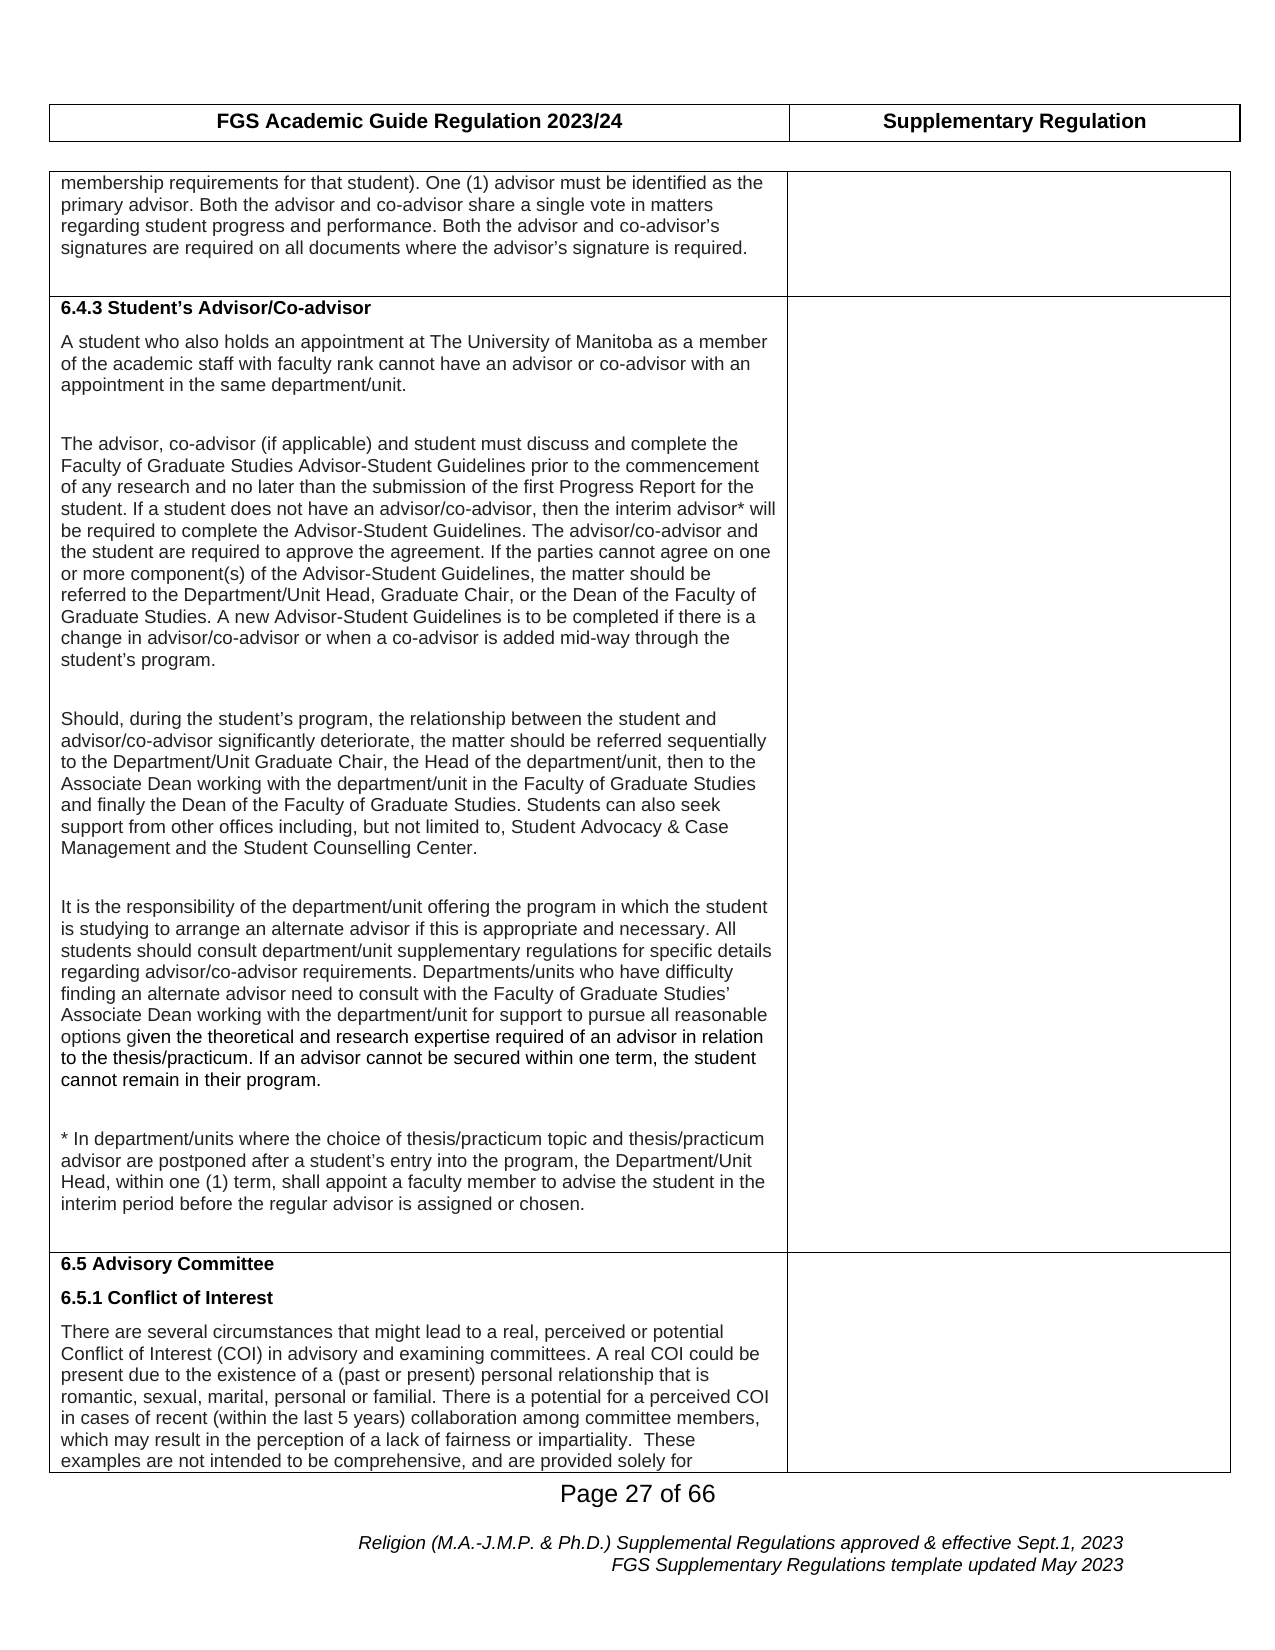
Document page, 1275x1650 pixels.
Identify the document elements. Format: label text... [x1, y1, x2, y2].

table_cell [788, 297, 1230, 1252]
table_cell 6.4.3 Student’s Advisor/Co-advisor A student who also holds an appointment at The University of Manitoba as a member of the academic staff with faculty rank cannot have an advisor or co-advisor with an appointment in the same department/unit. The advisor, co-advisor (if applicable) and student must discuss and complete the Faculty of Graduate Studies Advisor-Student Guidelines prior to the commencement of any research and no later than the submission of the first Progress Report for the student. If a student does not have an advisor/co-advisor, then the interim advisor* will be required to complete the Advisor-Student Guidelines. The advisor/co-advisor and the student are required to approve the agreement. If the parties cannot agree on one or more component(s) of the Advisor-Student Guidelines, the matter should be referred to the Department/Unit Head, Graduate Chair, or the Dean of the Faculty of Graduate Studies. A new Advisor-Student Guidelines is to be completed if there is a change in advisor/co-advisor or when a co-advisor is added mid-way through the student’s program. Should, during the student’s program, the relationship between the student and advisor/co-advisor significantly deteriorate, the matter should be referred sequentially to the Department/Unit Graduate Chair, the Head of the department/unit, then to the Associate Dean working with the department/unit in the Faculty of Graduate Studies and finally the Dean of the Faculty of Graduate Studies. Students can also seek support from other offices including, but not limited to, Student Advocacy & Case Management and the Student Counselling Center. It is the responsibility of the department/unit offering the program in which the student is studying to arrange an alternate advisor if this is appropriate and necessary. All students should consult department/unit supplementary regulations for specific details regarding advisor/co-advisor requirements. Departments/units who have difficulty finding an alternate advisor need to consult with the Faculty of Graduate Studies’ Associate Dean working with the department/unit for support to pursue all reasonable options given the theoretical and research expertise required of an advisor in relation to the thesis/practicum. If an advisor cannot be secured within one term, the student cannot remain in their program. * In department/units where the choice of thesis/practicum topic and thesis/practicum advisor are postponed after a student’s entry into the program, the Department/Unit Head, within one (1) term, shall appoint a faculty member to advise the student in the interim period before the regular advisor is assigned or chosen. [50, 297, 787, 1252]
table_cell [788, 1253, 1230, 1472]
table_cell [50, 1253, 787, 1472]
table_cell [50, 172, 787, 296]
table_cell [788, 172, 1230, 296]
